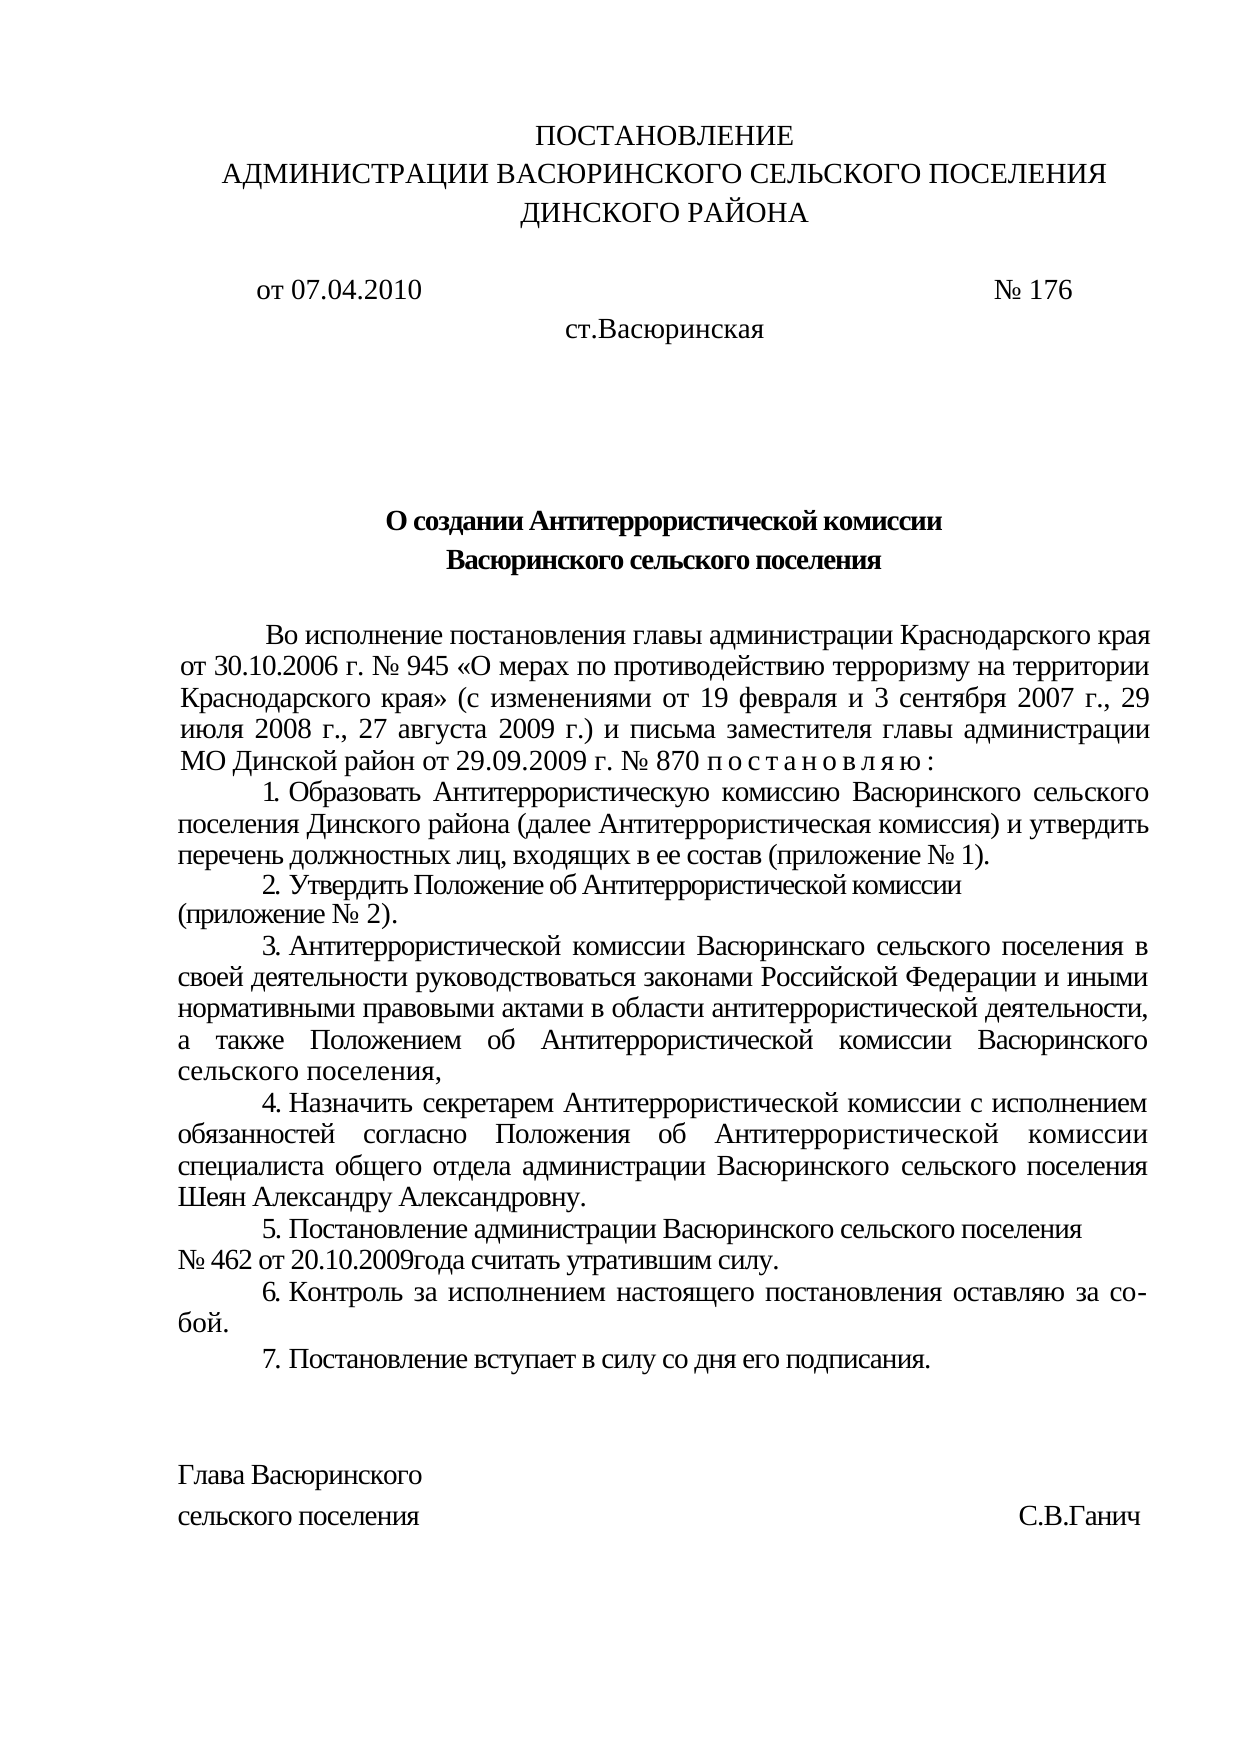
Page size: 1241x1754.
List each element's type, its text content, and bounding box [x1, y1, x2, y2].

text (приложение № 2). [177, 900, 1152, 930]
list Назначить секретарем Антитеррористической комиссии с исполнением обязанностей согласно Положения об Антитеррористической комиссии специалиста общего отдела администрации Васюринского сельского поселения Шеян Александру Александровну. [177, 1087, 1148, 1213]
text О создании Антитеррористической комиссии [177, 503, 1152, 537]
list Контроль за исполнением настоящего постановления оставляю за собой. [177, 1276, 1147, 1339]
text Во исполнение постановления главы администрации Краснодарского края от 30.10.2006 г. № 945 «О мерах по противодействию терроризму на территории Краснодарского края» (с изменениями от 19 февраля и 3 сентября 2007 г., 29 июля 2008 г., 27 августа 2009 г.) и письма заместителя главы администрации МО Динской район от 29.09.2009 г. № 870 постановляю: [180, 619, 1151, 776]
text Васюринского сельского поселения [177, 542, 1152, 576]
text № 462 от 20.10.2009года считать утратившим силу. [177, 1244, 1148, 1276]
text ПОСТАНОВЛЕНИЕ [177, 118, 1152, 152]
list Образовать Антитеррористическую комиссию Васюринского сельского поселения Динского района (далее Антитеррористическая комиссия) и утвердить перечень должностных лиц, входящих в ее состав (приложение № 1). [177, 776, 1149, 871]
text АДМИНИСТРАЦИИ ВАСЮРИНСКОГО СЕЛЬСКОГО ПОСЕЛЕНИЯ [177, 157, 1152, 190]
text ДИНСКОГО РАЙОНА [177, 195, 1152, 229]
list Утвердить Положение об Антитеррористической комиссии [177, 871, 1152, 900]
text сельского поселения С.В.Ганич [177, 1498, 1152, 1531]
list Антитеррористической комиссии Васюринскаго сельского поселения в своей деятельности руководствоваться законами Российской Федерации и иными нормативными правовыми актами в области антитеррористической деятельности, а также Положением об Антитеррористической комиссии Васюринского сельского поселения, [177, 930, 1149, 1087]
list Постановление администрации Васюринского сельского поселения [177, 1213, 1148, 1244]
list Постановление вступает в силу со дня его подписания. [262, 1341, 1152, 1374]
text ст.Васюринская [177, 311, 1152, 344]
text Глава Васюринского [177, 1457, 1152, 1491]
text от 07.04.2010 № 176 [177, 272, 1152, 306]
